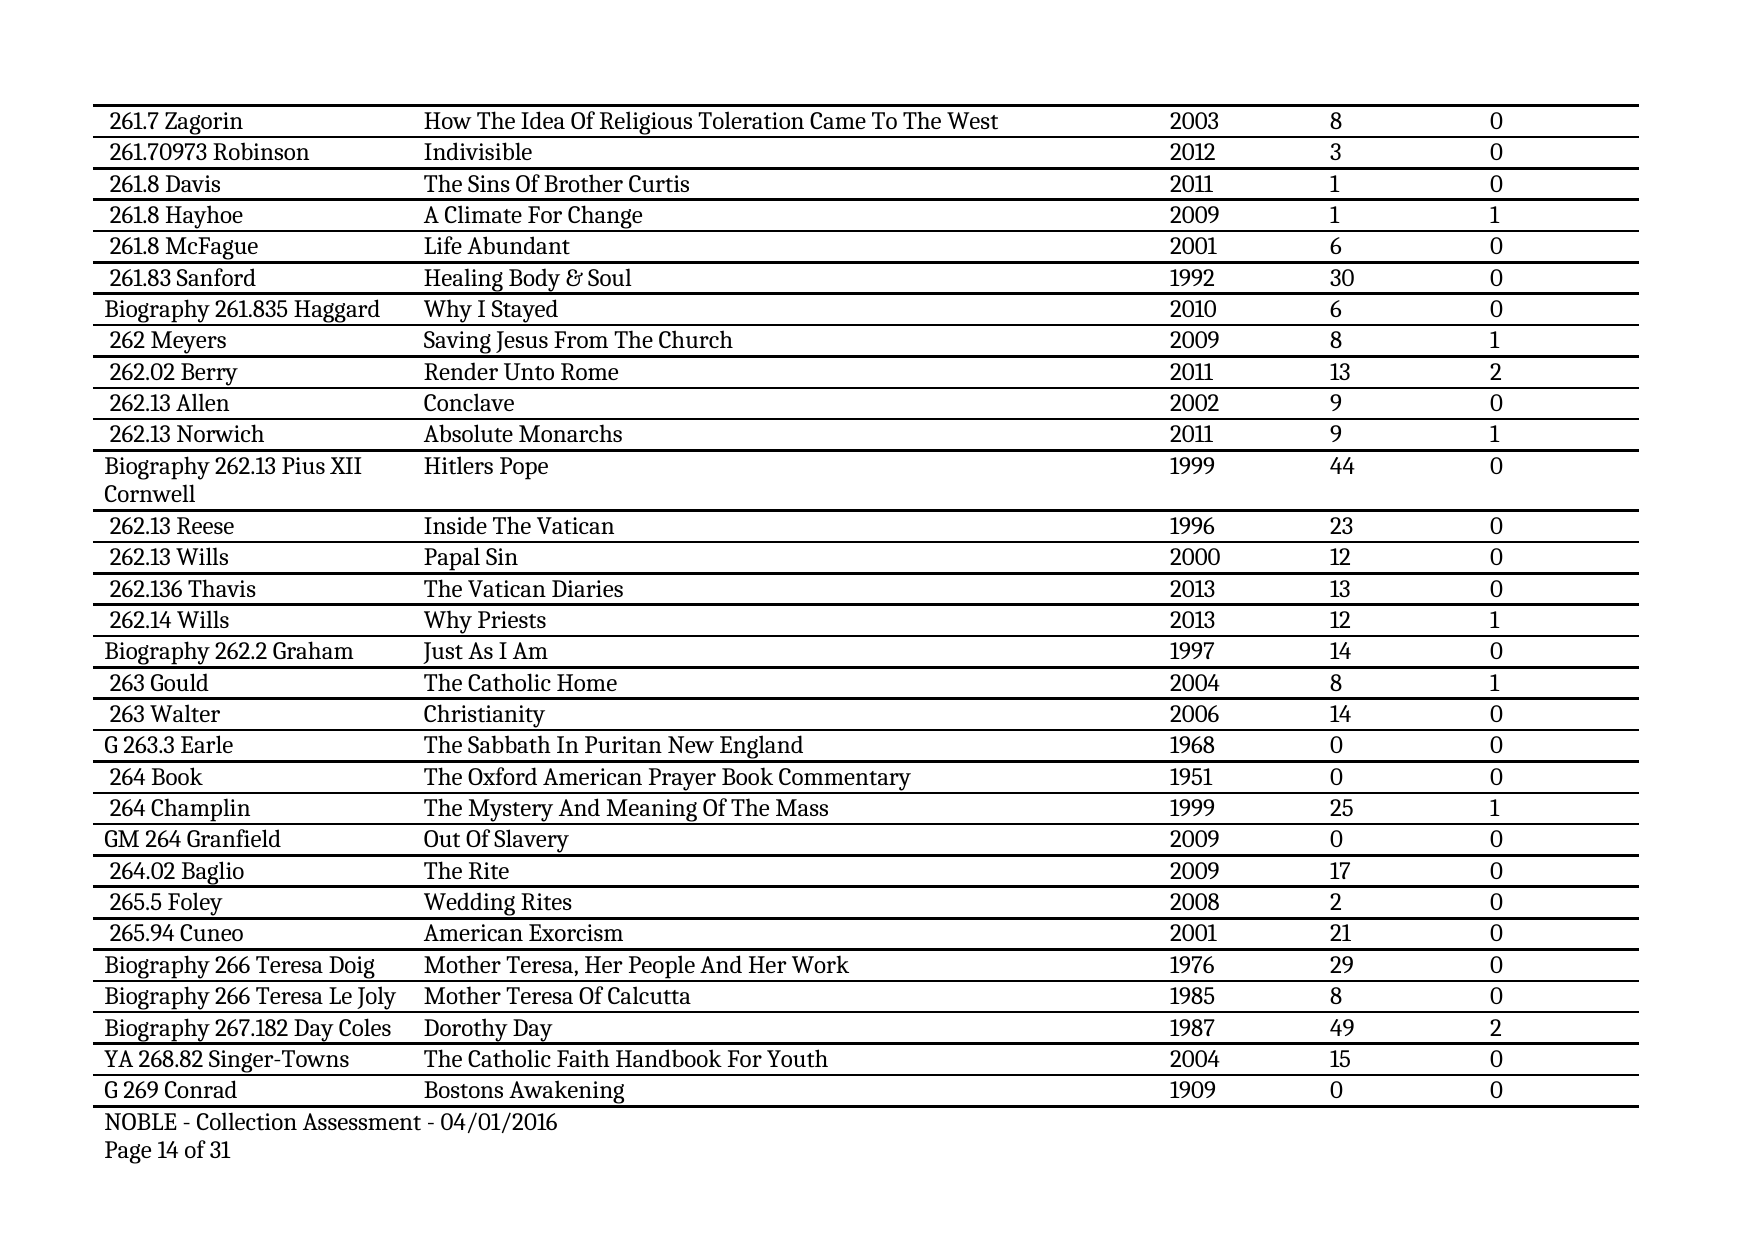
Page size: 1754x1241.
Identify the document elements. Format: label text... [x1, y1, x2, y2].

table_cell 264 Champlin [93, 794, 412, 823]
table_cell 261.8 Hayhoe [93, 201, 412, 229]
table_cell G 269 Conrad [93, 1076, 412, 1105]
table_cell 3 [1319, 138, 1478, 167]
table_cell Life Abundant [413, 232, 1159, 261]
table_cell 0 [1319, 731, 1478, 760]
table_cell American Exorcism [413, 920, 1159, 948]
table_cell 262 Meyers [93, 326, 412, 355]
table_cell 23 [1319, 512, 1478, 541]
table_cell 1999 [1159, 452, 1319, 509]
table_cell 1968 [1159, 731, 1319, 760]
table_cell Mother Teresa Of Calcutta [413, 982, 1159, 1011]
table_cell YA 268.82 Singer-Towns [93, 1045, 412, 1073]
table_cell Wedding Rites [413, 888, 1159, 917]
table_cell How The Idea Of Religious Toleration Came To The West [413, 107, 1159, 136]
table_cell The Vatican Diaries [413, 575, 1159, 603]
table_cell 14 [1319, 700, 1478, 729]
table_cell 2004 [1159, 1045, 1319, 1073]
table_cell Biography 267.182 Day Coles [93, 1013, 412, 1042]
table_cell 262.02 Berry [93, 358, 412, 386]
table_cell 2011 [1159, 170, 1319, 198]
table_cell 2 [1479, 358, 1638, 386]
table_cell 0 [1479, 170, 1638, 198]
table_cell Biography 262.2 Graham [93, 637, 412, 666]
table_cell The Sins Of Brother Curtis [413, 170, 1159, 198]
table_cell 17 [1319, 857, 1478, 885]
table_cell 6 [1319, 295, 1478, 324]
table_cell 263 Gould [93, 669, 412, 697]
table_cell 0 [1479, 107, 1638, 136]
table_cell Conclave [413, 389, 1159, 418]
table_cell 0 [1479, 637, 1638, 666]
table_cell 2011 [1159, 420, 1319, 449]
table_cell 263 Walter [93, 700, 412, 729]
table_cell 2008 [1159, 888, 1319, 917]
table_cell 25 [1319, 794, 1478, 823]
table_cell 0 [1479, 543, 1638, 572]
table_cell 0 [1479, 920, 1638, 948]
table_cell 261.8 Davis [93, 170, 412, 198]
table_cell 1 [1479, 794, 1638, 823]
table_cell 1951 [1159, 763, 1319, 791]
table_cell 8 [1319, 107, 1478, 136]
table_cell 2013 [1159, 606, 1319, 634]
table_cell 1 [1319, 170, 1478, 198]
table_cell 1997 [1159, 637, 1319, 666]
table_cell G 263.3 Earle [93, 731, 412, 760]
table_cell 262.14 Wills [93, 606, 412, 634]
table_cell 1999 [1159, 794, 1319, 823]
table_cell 13 [1319, 358, 1478, 386]
table_cell 0 [1479, 138, 1638, 167]
table_cell Bostons Awakening [413, 1076, 1159, 1105]
table_cell The Mystery And Meaning Of The Mass [413, 794, 1159, 823]
table_cell 265.5 Foley [93, 888, 412, 917]
table_cell 2001 [1159, 920, 1319, 948]
table_cell 1 [1479, 326, 1638, 355]
table_cell Why I Stayed [413, 295, 1159, 324]
table_cell 2004 [1159, 669, 1319, 697]
table_cell 0 [1479, 951, 1638, 979]
table_cell Christianity [413, 700, 1159, 729]
table_cell 0 [1319, 1076, 1478, 1105]
table_cell Dorothy Day [413, 1013, 1159, 1042]
table_cell 2009 [1159, 201, 1319, 229]
table_cell 2000 [1159, 543, 1319, 572]
table_cell 0 [1479, 763, 1638, 791]
table_cell Absolute Monarchs [413, 420, 1159, 449]
table_cell 0 [1479, 857, 1638, 885]
table_cell Inside The Vatican [413, 512, 1159, 541]
table_cell 262.13 Norwich [93, 420, 412, 449]
table_cell 1976 [1159, 951, 1319, 979]
table_cell The Sabbath In Puritan New England [413, 731, 1159, 760]
table_cell 12 [1319, 606, 1478, 634]
table_cell 2009 [1159, 326, 1319, 355]
table_cell 0 [1479, 1045, 1638, 1073]
table_cell Hitlers Pope [413, 452, 1159, 509]
table_cell 0 [1479, 825, 1638, 854]
table_cell 2001 [1159, 232, 1319, 261]
table_cell 1 [1479, 606, 1638, 634]
table_cell The Catholic Faith Handbook For Youth [413, 1045, 1159, 1073]
table_cell 8 [1319, 326, 1478, 355]
table_cell 261.70973 Robinson [93, 138, 412, 167]
table_cell Indivisible [413, 138, 1159, 167]
table_cell GM 264 Granfield [93, 825, 412, 854]
table_cell 262.13 Reese [93, 512, 412, 541]
table_cell 49 [1319, 1013, 1478, 1042]
table_cell 2 [1479, 1013, 1638, 1042]
table_cell 1 [1479, 669, 1638, 697]
table_cell Biography 261.835 Haggard [93, 295, 412, 324]
table_cell 261.83 Sanford [93, 264, 412, 292]
table_cell Saving Jesus From The Church [413, 326, 1159, 355]
table_cell 0 [1479, 264, 1638, 292]
table_cell 1992 [1159, 264, 1319, 292]
table_cell 2011 [1159, 358, 1319, 386]
table_cell 261.8 McFague [93, 232, 412, 261]
table_cell Healing Body & Soul [413, 264, 1159, 292]
table_cell 2009 [1159, 857, 1319, 885]
table_cell 1 [1319, 201, 1478, 229]
table_cell Just As I Am [413, 637, 1159, 666]
table_cell 0 [1479, 232, 1638, 261]
table_cell 0 [1479, 575, 1638, 603]
table_cell 1985 [1159, 982, 1319, 1011]
table_cell 6 [1319, 232, 1478, 261]
table_cell 0 [1479, 888, 1638, 917]
table_cell 0 [1479, 731, 1638, 760]
table_cell 1996 [1159, 512, 1319, 541]
table_cell Mother Teresa, Her People And Her Work [413, 951, 1159, 979]
table_cell 8 [1319, 669, 1478, 697]
table_cell 9 [1319, 420, 1478, 449]
table_cell 2003 [1159, 107, 1319, 136]
table_cell The Oxford American Prayer Book Commentary [413, 763, 1159, 791]
table_cell 2012 [1159, 138, 1319, 167]
table_cell 15 [1319, 1045, 1478, 1073]
table_cell Biography 266 Teresa Doig [93, 951, 412, 979]
table_cell 0 [1479, 1076, 1638, 1105]
table_cell 2006 [1159, 700, 1319, 729]
table_cell 30 [1319, 264, 1478, 292]
table_cell 2 [1319, 888, 1478, 917]
table_cell 2013 [1159, 575, 1319, 603]
table_cell 0 [1479, 512, 1638, 541]
table_cell 0 [1479, 389, 1638, 418]
table_cell 1909 [1159, 1076, 1319, 1105]
table_cell 265.94 Cuneo [93, 920, 412, 948]
table_cell 1987 [1159, 1013, 1319, 1042]
table_cell 1 [1479, 420, 1638, 449]
table_cell 44 [1319, 452, 1478, 509]
table_cell 1 [1479, 201, 1638, 229]
table_cell Papal Sin [413, 543, 1159, 572]
table_cell 264.02 Baglio [93, 857, 412, 885]
table_cell 262.13 Wills [93, 543, 412, 572]
table_cell Render Unto Rome [413, 358, 1159, 386]
table_cell The Rite [413, 857, 1159, 885]
table_cell 13 [1319, 575, 1478, 603]
table_cell 0 [1479, 295, 1638, 324]
table_cell 2002 [1159, 389, 1319, 418]
table_cell 29 [1319, 951, 1478, 979]
table_cell 262.13 Allen [93, 389, 412, 418]
table_cell A Climate For Change [413, 201, 1159, 229]
table_cell The Catholic Home [413, 669, 1159, 697]
table_cell 8 [1319, 982, 1478, 1011]
table_cell Biography 262.13 Pius XII Cornwell [93, 452, 412, 509]
table_cell Why Priests [413, 606, 1159, 634]
table_cell 0 [1479, 700, 1638, 729]
table_cell 261.7 Zagorin [93, 107, 412, 136]
table_cell 12 [1319, 543, 1478, 572]
table_cell Biography 266 Teresa Le Joly [93, 982, 412, 1011]
table_cell 21 [1319, 920, 1478, 948]
table_cell 264 Book [93, 763, 412, 791]
table_cell 0 [1479, 452, 1638, 509]
table_cell 2009 [1159, 825, 1319, 854]
table_cell 0 [1319, 763, 1478, 791]
table_cell 262.136 Thavis [93, 575, 412, 603]
table_cell 0 [1479, 982, 1638, 1011]
table_cell 9 [1319, 389, 1478, 418]
table_cell 2010 [1159, 295, 1319, 324]
table_cell 0 [1319, 825, 1478, 854]
table_cell Out Of Slavery [413, 825, 1159, 854]
table_cell 14 [1319, 637, 1478, 666]
